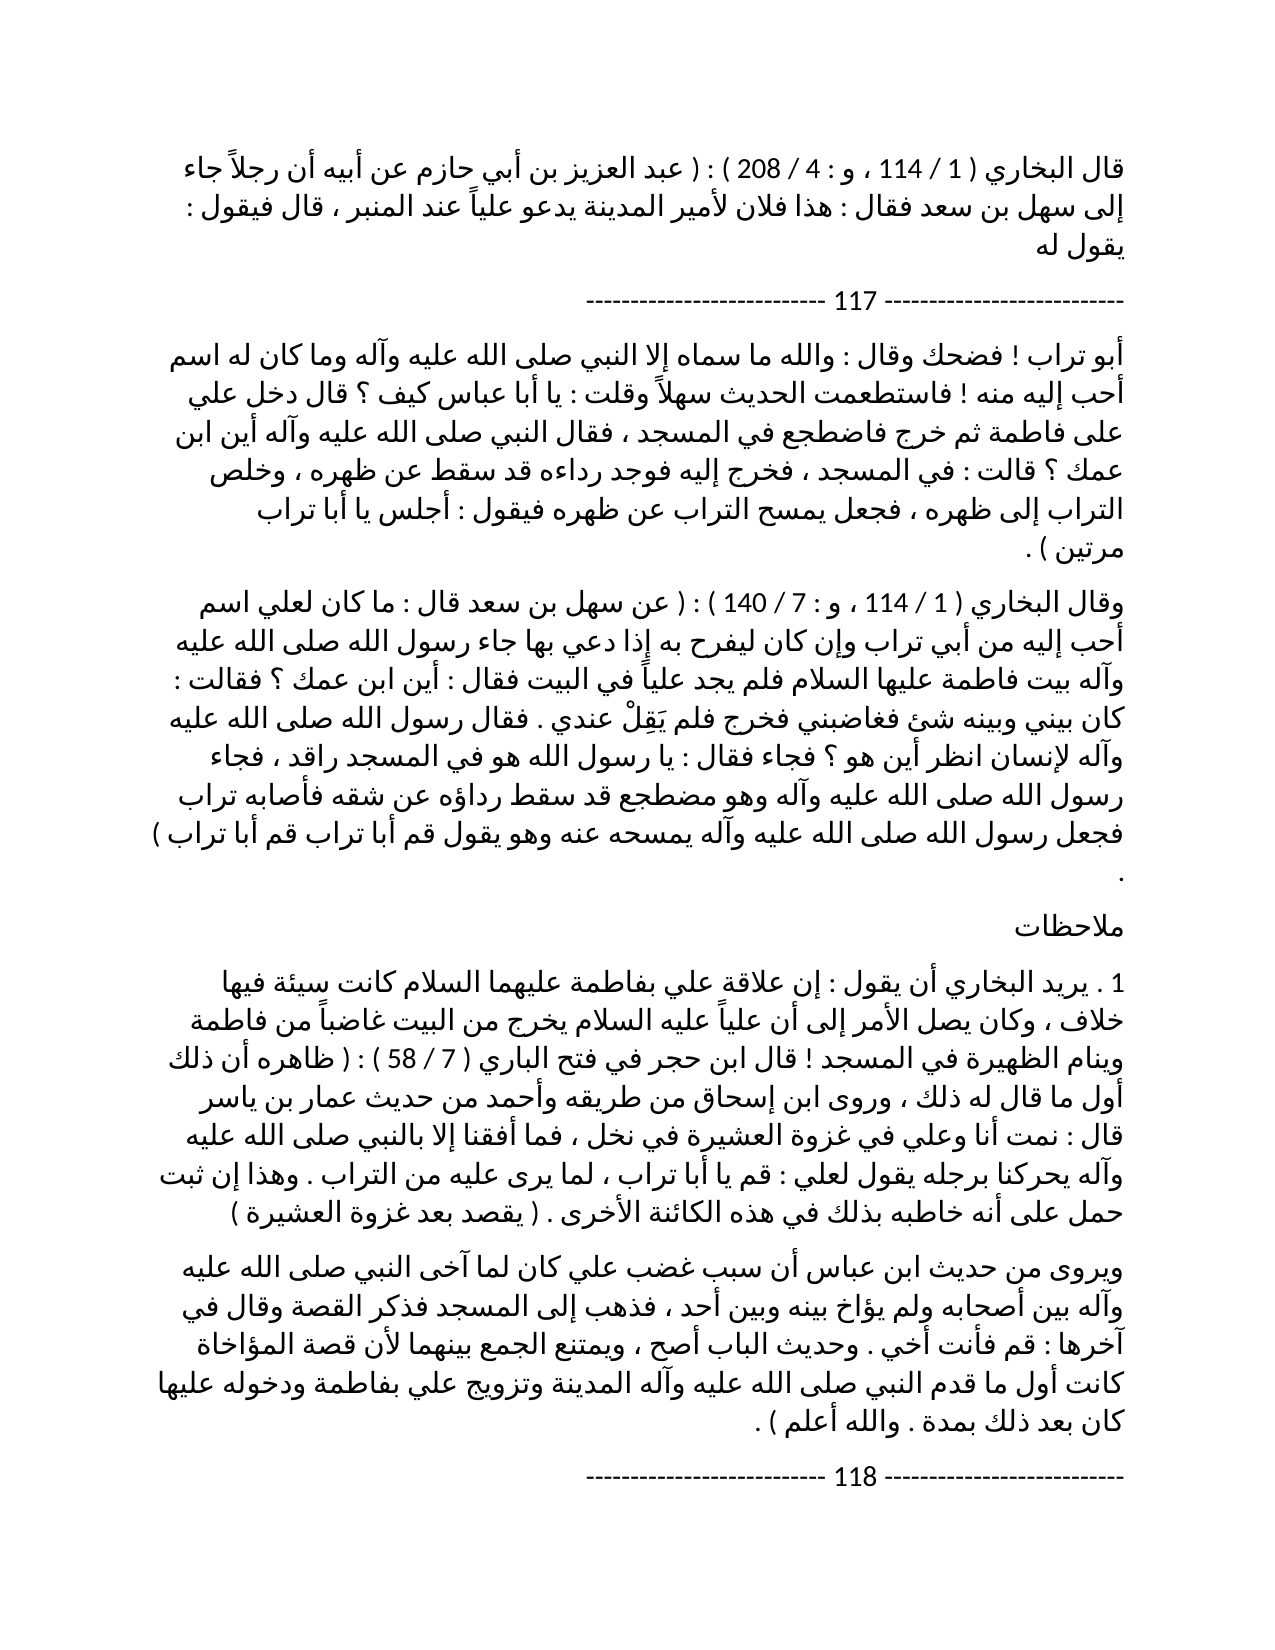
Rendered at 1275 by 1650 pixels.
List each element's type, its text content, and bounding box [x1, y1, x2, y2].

text أبو تراب ! فضحك وقال : والله ما سماه إلا النبي صلى الله عليه وآله وما كان له اسم أحب إليه منه ! فاستطعمت الحديث سهلاً وقلت : يا أبا عباس كيف ؟ قال دخل علي على فاطمة ثم خرج فاضطجع في المسجد ، فقال النبي صلى الله عليه وآله أين ابن عمك ؟ قالت : في المسجد ، فخرج إليه فوجد رداءه قد سقط عن ظهره ، وخلص التراب إلى ظهره ، فجعل يمسح التراب عن ظهره فيقول : أجلس يا أبا تراب مرتين ) . [150, 337, 1125, 565]
text قال البخاري ( 1 / 114 ، و : 4 / 208 ) : ( عبد العزيز بن أبي حازم عن أبيه أن رجلاً جاء إلى سهل بن سعد فقال : هذا فلان لأمير المدينة يدعو علياً عند المنبر ، قال فيقول : يقول له [150, 150, 1125, 262]
text --------------------------- 118 --------------------------- [150, 1458, 1125, 1494]
text وقال البخاري ( 1 / 114 ، و : 7 / 140 ) : ( عن سهل بن سعد قال : ما كان لعلي اسم أحب إليه من أبي تراب وإن كان ليفرح به إذا دعي بها جاء رسول الله صلى الله عليه وآله بيت فاطمة عليها السلام فلم يجد علياً في البيت فقال : أين ابن عمك ؟ فقالت : كان بيني وبينه شئ فغاضبني فخرج فلم يَقِلْ عندي . فقال رسول الله صلى الله عليه وآله لإنسان انظر أين هو ؟ فجاء فقال : يا رسول الله هو في المسجد راقد ، فجاء رسول الله صلى الله عليه وآله وهو مضطجع قد سقط رداؤه عن شقه فأصابه تراب فجعل رسول الله صلى الله عليه وآله يمسحه عنه وهو يقول قم أبا تراب قم أبا تراب ) . [150, 584, 1125, 889]
text ملاحظات [150, 908, 1125, 944]
text --------------------------- 117 --------------------------- [150, 282, 1125, 318]
text 1 . يريد البخاري أن يقول : إن علاقة علي بفاطمة عليهما السلام كانت سيئة فيها خلاف ، وكان يصل الأمر إلى أن علياً عليه السلام يخرج من البيت غاضباً من فاطمة وينام الظهيرة في المسجد ! قال ابن حجر في فتح الباري ( 7 / 58 ) : ( ظاهره أن ذلك أول ما قال له ذلك ، وروى ابن إسحاق من طريقه وأحمد من حديث عمار بن ياسر قال : نمت أنا وعلي في غزوة العشيرة في نخل ، فما أفقنا إلا بالنبي صلى الله عليه وآله يحركنا برجله يقول لعلي : قم يا أبا تراب ، لما يرى عليه من التراب . وهذا إن ثبت حمل على أنه خاطبه بذلك في هذه الكائنة الأخرى . ( يقصد بعد غزوة العشيرة ) [150, 964, 1125, 1230]
text ويروى من حديث ابن عباس أن سبب غضب علي كان لما آخى النبي صلى الله عليه وآله بين أصحابه ولم يؤاخ بينه وبين أحد ، فذهب إلى المسجد فذكر القصة وقال في آخرها : قم فأنت أخي . وحديث الباب أصح ، ويمتنع الجمع بينهما لأن قصة المؤاخاة كانت أول ما قدم النبي صلى الله عليه وآله المدينة وتزويج علي بفاطمة ودخوله عليها كان بعد ذلك بمدة . والله أعلم ) . [150, 1249, 1125, 1439]
